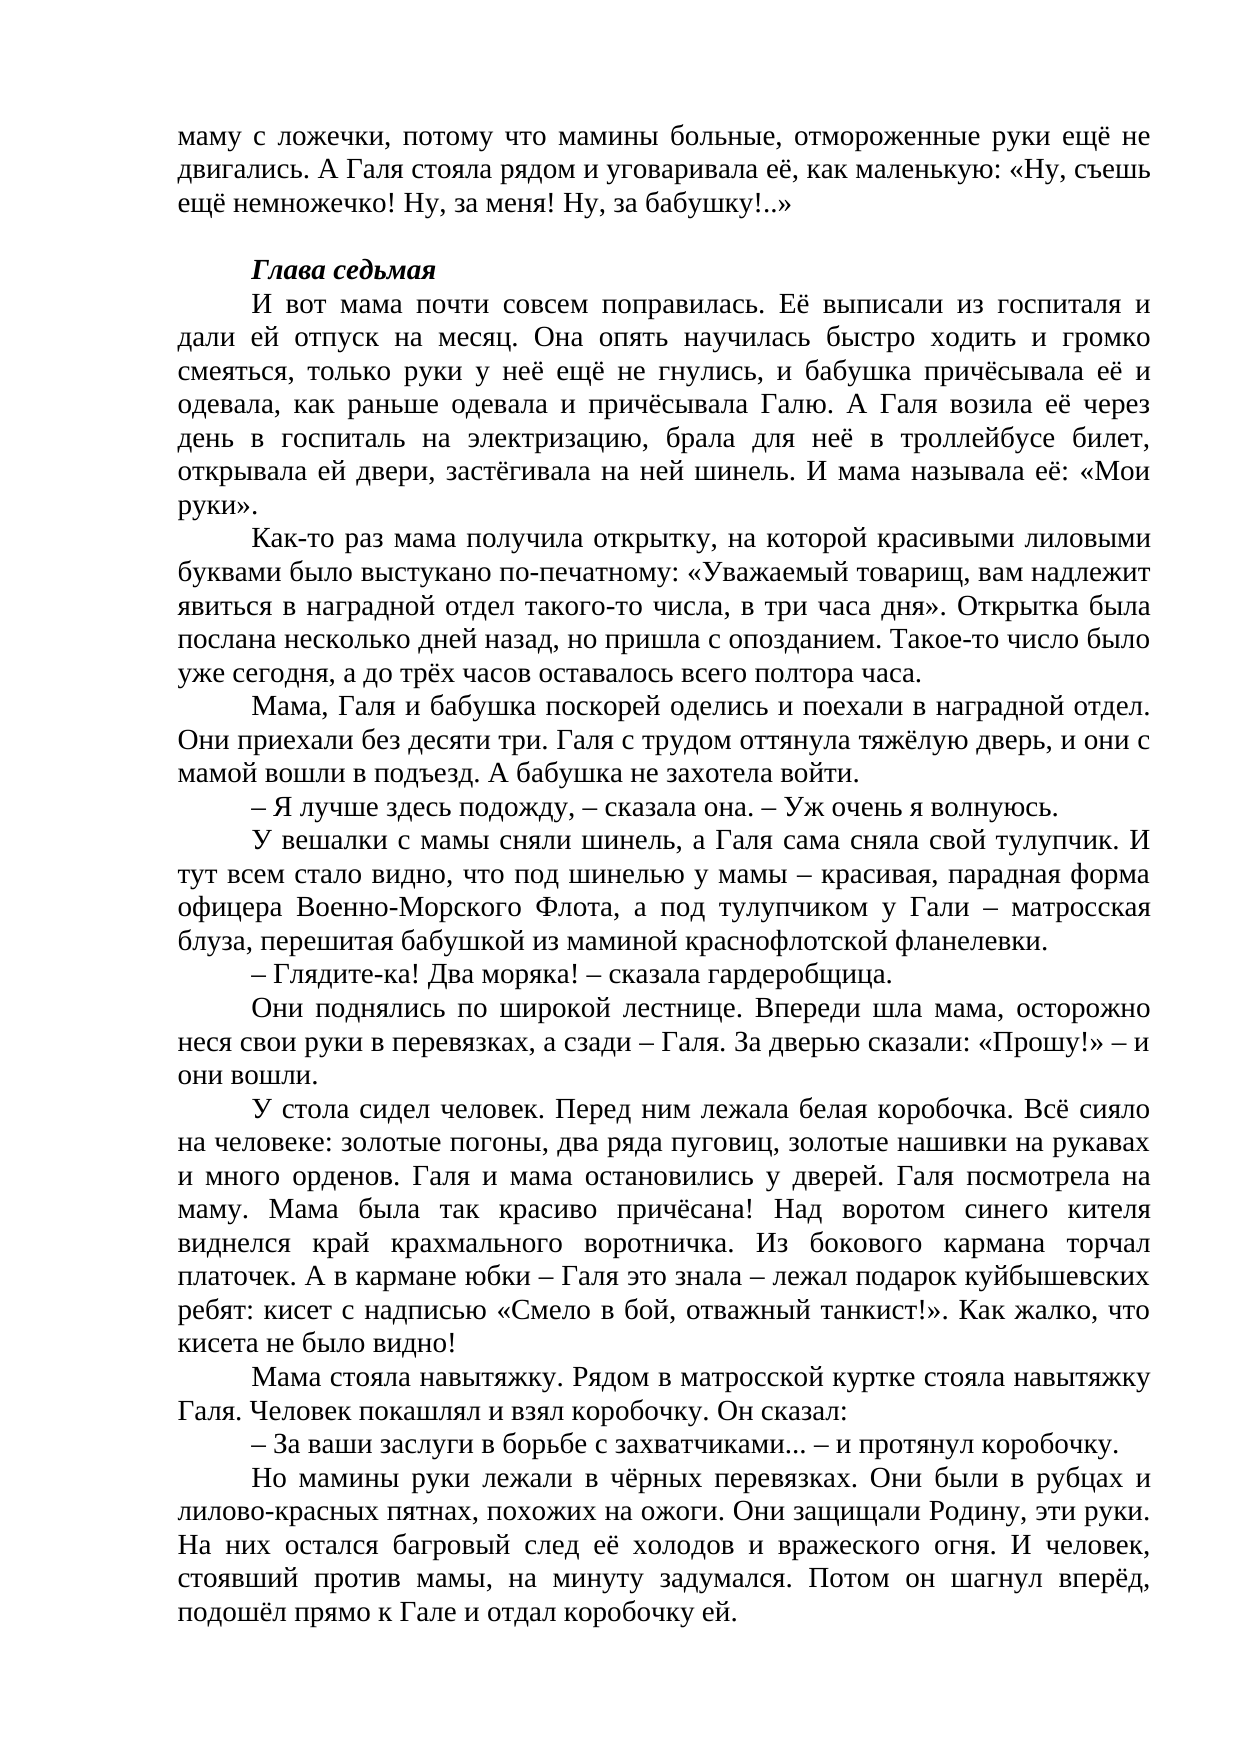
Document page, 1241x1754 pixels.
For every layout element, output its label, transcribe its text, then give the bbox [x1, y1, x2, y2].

text – Я лучше здесь подожду, – сказала она. – Уж очень я волнуюсь. [177, 789, 1152, 822]
text Мама, Галя и бабушка поскорей оделись и поехали в наградной отдел. Они приехали без десяти три. Галя с трудом оттянула тяжёлую дверь, и они с мамой вошли в подъезд. А бабушка не захотела войти. [177, 688, 1152, 789]
text У стола сидел человек. Перед ним лежала белая коробочка. Всё сияло на человеке: золотые погоны, два ряда пуговиц, золотые нашивки на рукавах и много орденов. Галя и мама остановились у дверей. Галя посмотрела на маму. Мама была так красиво причёсана! Над воротом синего кителя виднелся край крахмального воротничка. Из бокового кармана торчал платочек. А в кармане юбки – Галя это знала – лежал подарок куйбышевских ребят: кисет с надписью «Смело в бой, отважный танкист!». Как жалко, что кисета не было видно! [177, 1091, 1152, 1359]
text Глава седьмая [177, 252, 1152, 286]
text Но мамины руки лежали в чёрных перевязках. Они были в рубцах и лилово-красных пятнах, похожих на ожоги. Они защищали Родину, эти руки. На них остался багровый след её холодов и вражеского огня. И человек, стоявший против мамы, на минуту задумался. Потом он шагнул вперёд, подошёл прямо к Гале и отдал коробочку ей. [177, 1460, 1152, 1627]
text Они поднялись по широкой лестнице. Впереди шла мама, осторожно неся свои руки в перевязках, а сзади – Галя. За дверью сказали: «Прошу!» – и они вошли. [177, 990, 1152, 1091]
text У вешалки с мамы сняли шинель, а Галя сама сняла свой тулупчик. И тут всем стало видно, что под шинелью у мамы – красивая, парадная форма офицера Военно-Морского Флота, а под тулупчиком у Гали – матросская блуза, перешитая бабушкой из маминой краснофлотской фланелевки. [177, 822, 1152, 957]
text Мама стояла навытяжку. Рядом в матросской куртке стояла навытяжку Галя. Человек покашлял и взял коробочку. Он сказал: [177, 1359, 1152, 1426]
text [177, 118, 1152, 219]
text – Глядите-ка! Два моряка! – сказала гардеробщица. [177, 957, 1152, 990]
text Как-то раз мама получила открытку, на которой красивыми лиловыми буквами было выстукано по-печатному: «Уважаемый товарищ, вам надлежит явиться в наградной отдел такого-то числа, в три часа дня». Открытка была послана несколько дней назад, но пришла с опозданием. Такое-то число было уже сегодня, а до трёх часов оставалось всего полтора часа. [177, 521, 1152, 688]
text – За ваши заслуги в борьбе с захватчиками... – и протянул коробочку. [177, 1426, 1152, 1460]
text И вот мама почти совсем поправилась. Её выписали из госпиталя и дали ей отпуск на месяц. Она опять научилась быстро ходить и громко смеяться, только руки у неё ещё не гнулись, и бабушка причёсывала её и одевала, как раньше одевала и причёсывала Галю. А Галя возила её через день в госпиталь на электризацию, брала для неё в троллейбусе билет, открывала ей двери, застёгивала на ней шинель. И мама называла её: «Мои руки». [177, 286, 1152, 521]
